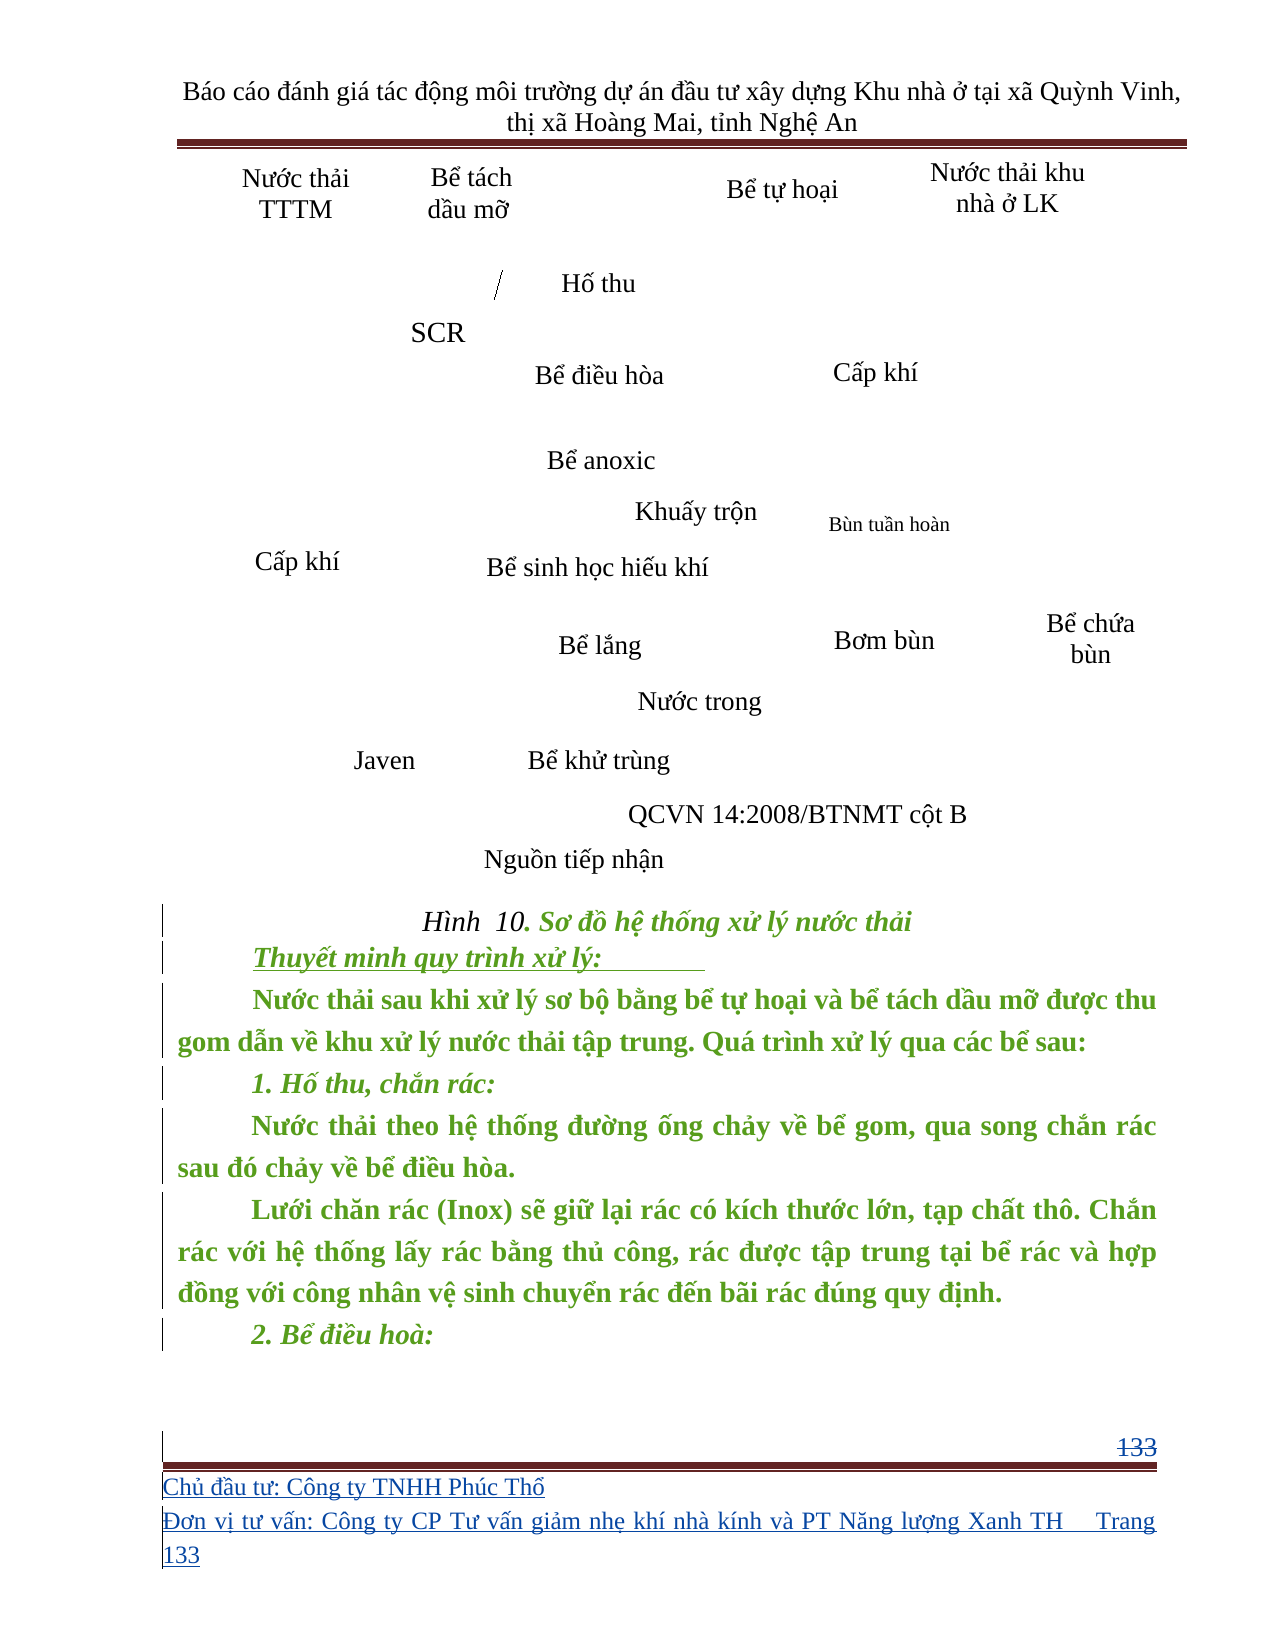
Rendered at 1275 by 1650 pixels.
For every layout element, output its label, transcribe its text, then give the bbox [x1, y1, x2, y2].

text 1. Hố thu, chắn rác: [177, 1066, 1157, 1100]
text 2. Bể điều hoà: [177, 1317, 1157, 1351]
text Thuyết minh quy trình xử lý: [177, 941, 1157, 974]
text Lưới chăn rác (Inox) sẽ giữ lại rác có kích thước lớn, tạp chất thô. Chắn rác với hệ thống lấy rác bằng thủ công, rác được tập trung tại bể rác và hợp đồng với công nhân vệ sinh chuyển rác đến bãi rác đúng quy định. [177, 1192, 1157, 1309]
text Hình 10. Sơ đồ hệ thống xử lý nước thải [177, 904, 1157, 937]
text Nước thải sau khi xử lý sơ bộ bằng bể tự hoại và bể tách dầu mỡ được thu gom dẫn về khu xử lý nước thải tập trung. Quá trình xử lý qua các bể sau: [177, 982, 1157, 1058]
text Nước thải theo hệ thống đường ống chảy về bể gom, qua song chắn rác sau đó chảy về bể điều hòa. [177, 1108, 1157, 1183]
